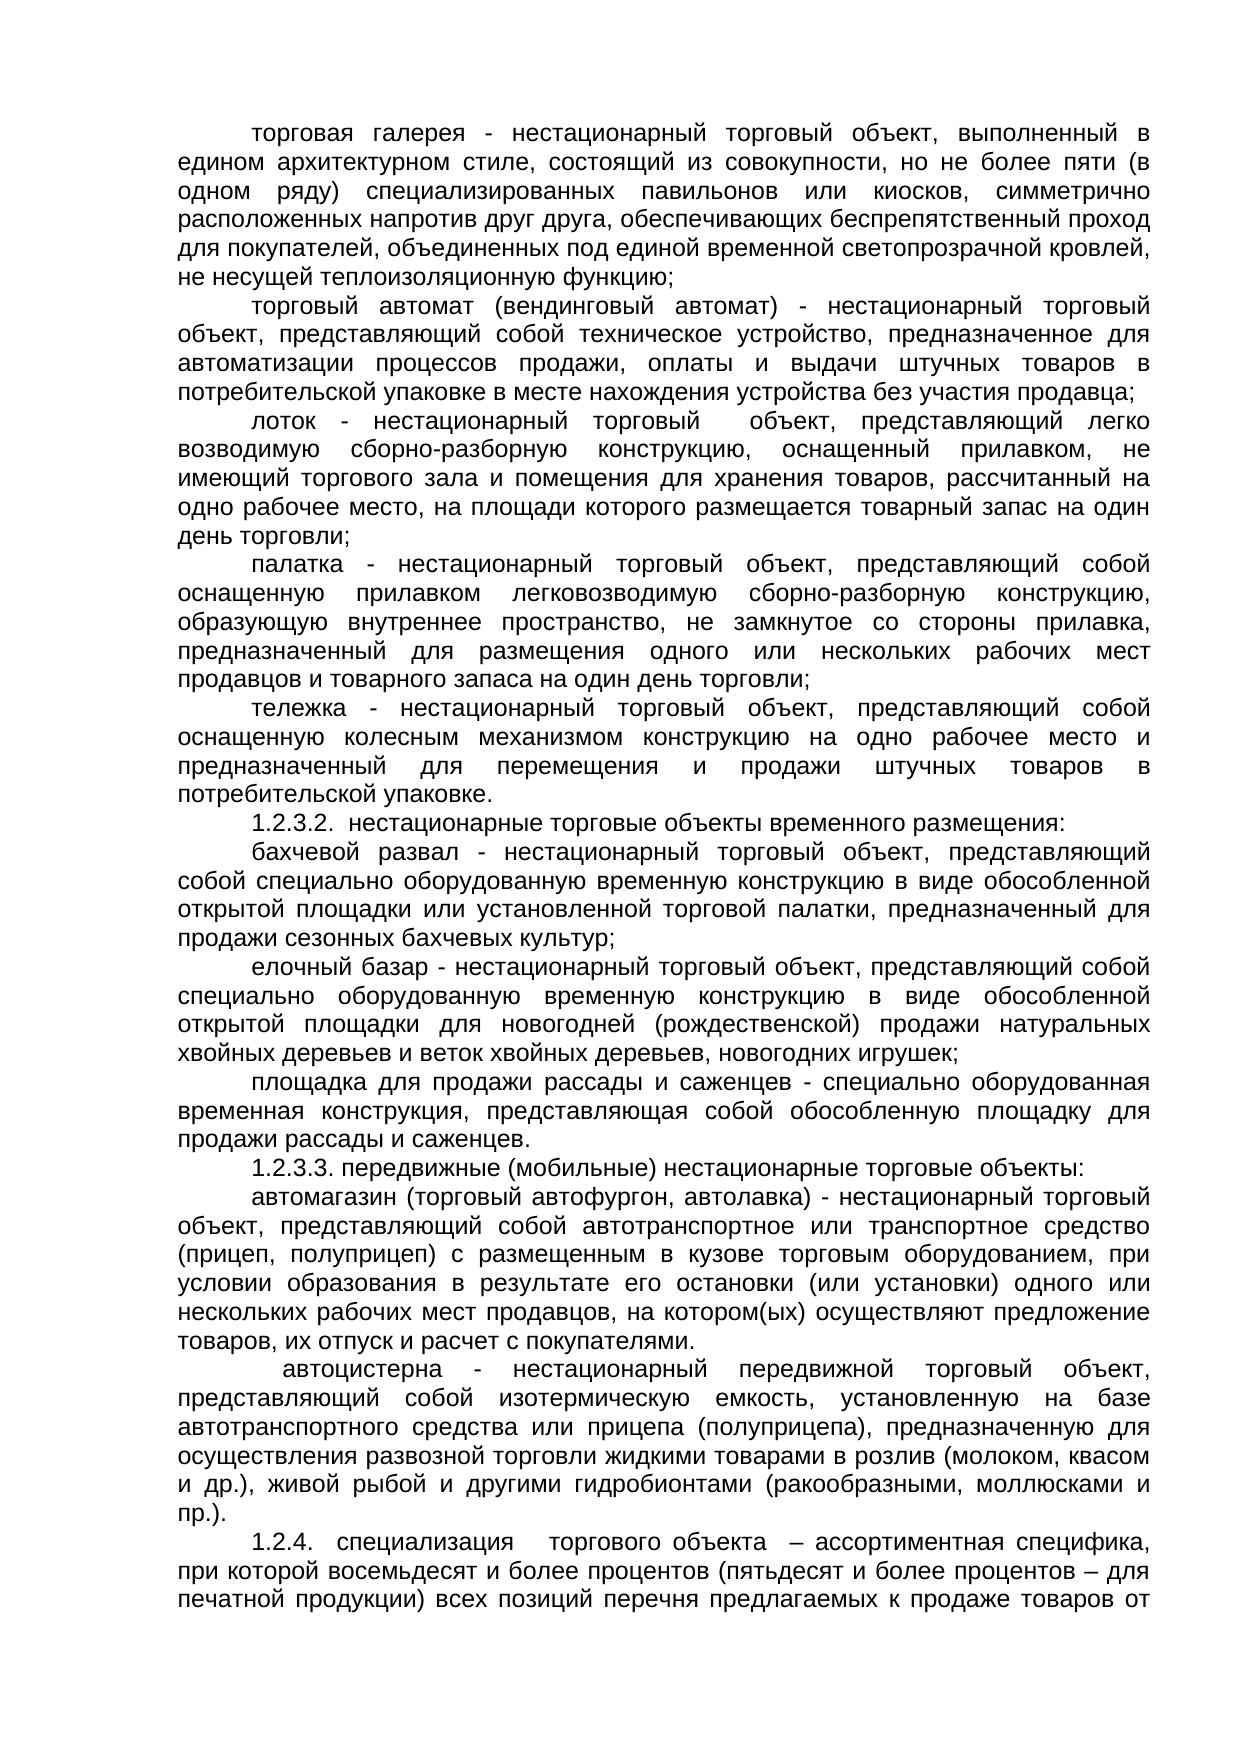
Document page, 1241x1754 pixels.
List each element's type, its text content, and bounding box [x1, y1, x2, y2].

text тележка - нестационарный торговый объект, представляющий собой оснащенную колесным механизмом конструкцию на одно рабочее место и предназначенный для перемещения и продажи штучных товаров в потребительской упаковке. [177, 693, 1152, 808]
text 1.2.3.2. нестационарные торговые объекты временного размещения: [177, 808, 1152, 837]
text бахчевой развал - нестационарный торговый объект, представляющий собой специально оборудованную временную конструкцию в виде обособленной открытой площадки или установленной торговой палатки, предназначенный для продажи сезонных бахчевых культур; [177, 837, 1152, 952]
text площадка для продажи рассады и саженцев - специально оборудованная временная конструкция, представляющая собой обособленную площадку для продажи рассады и саженцев. [177, 1067, 1152, 1153]
text елочный базар - нестационарный торговый объект, представляющий собой специально оборудованную временную конструкцию в виде обособленной открытой площадки для новогодней (рождественской) продажи натуральных хвойных деревьев и веток хвойных деревьев, новогодних игрушек; [177, 952, 1152, 1067]
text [177, 1527, 1152, 1613]
text палатка - нестационарный торговый объект, представляющий собой оснащенную прилавком легковозводимую сборно-разборную конструкцию, образующую внутреннее пространство, не замкнутое со стороны прилавка, предназначенный для размещения одного или нескольких рабочих мест продавцов и товарного запаса на один день торговли; [177, 549, 1152, 693]
text автомагазин (торговый автофургон, автолавка) - нестационарный торговый объект, представляющий собой автотранспортное или транспортное средство (прицеп, полуприцеп) с размещенным в кузове торговым оборудованием, при условии образования в результате его остановки (или установки) одного или нескольких рабочих мест продавцов, на котором(ых) осуществляют предложение товаров, их отпуск и расчет с покупателями. [177, 1182, 1152, 1354]
text торговый автомат (вендинговый автомат) - нестационарный торговый объект, представляющий собой техническое устройство, предназначенное для автоматизации процессов продажи, оплаты и выдачи штучных товаров в потребительской упаковке в месте нахождения устройства без участия продавца; [177, 291, 1152, 406]
text автоцистерна - нестационарный передвижной торговый объект, представляющий собой изотермическую емкость, установленную на базе автотранспортного средства или прицепа (полуприцепа), предназначенную для осуществления развозной торговли жидкими товарами в розлив (молоком, квасом и др.), живой рыбой и другими гидробионтами (ракообразными, моллюсками и пр.). [177, 1354, 1152, 1527]
text торговая галерея - нестационарный торговый объект, выполненный в едином архитектурном стиле, состоящий из совокупности, но не более пяти (в одном ряду) специализированных павильонов или киосков, симметрично расположенных напротив друг друга, обеспечивающих беспрепятственный проход для покупателей, объединенных под единой временной светопрозрачной кровлей, не несущей теплоизоляционную функцию; [177, 118, 1152, 291]
text 1.2.3.3. передвижные (мобильные) нестационарные торговые объекты: [177, 1153, 1152, 1182]
text лоток - нестационарный торговый объект, представляющий легко возводимую сборно-разборную конструкцию, оснащенный прилавком, не имеющий торгового зала и помещения для хранения товаров, рассчитанный на одно рабочее место, на площади которого размещается товарный запас на один день торговли; [177, 406, 1152, 549]
